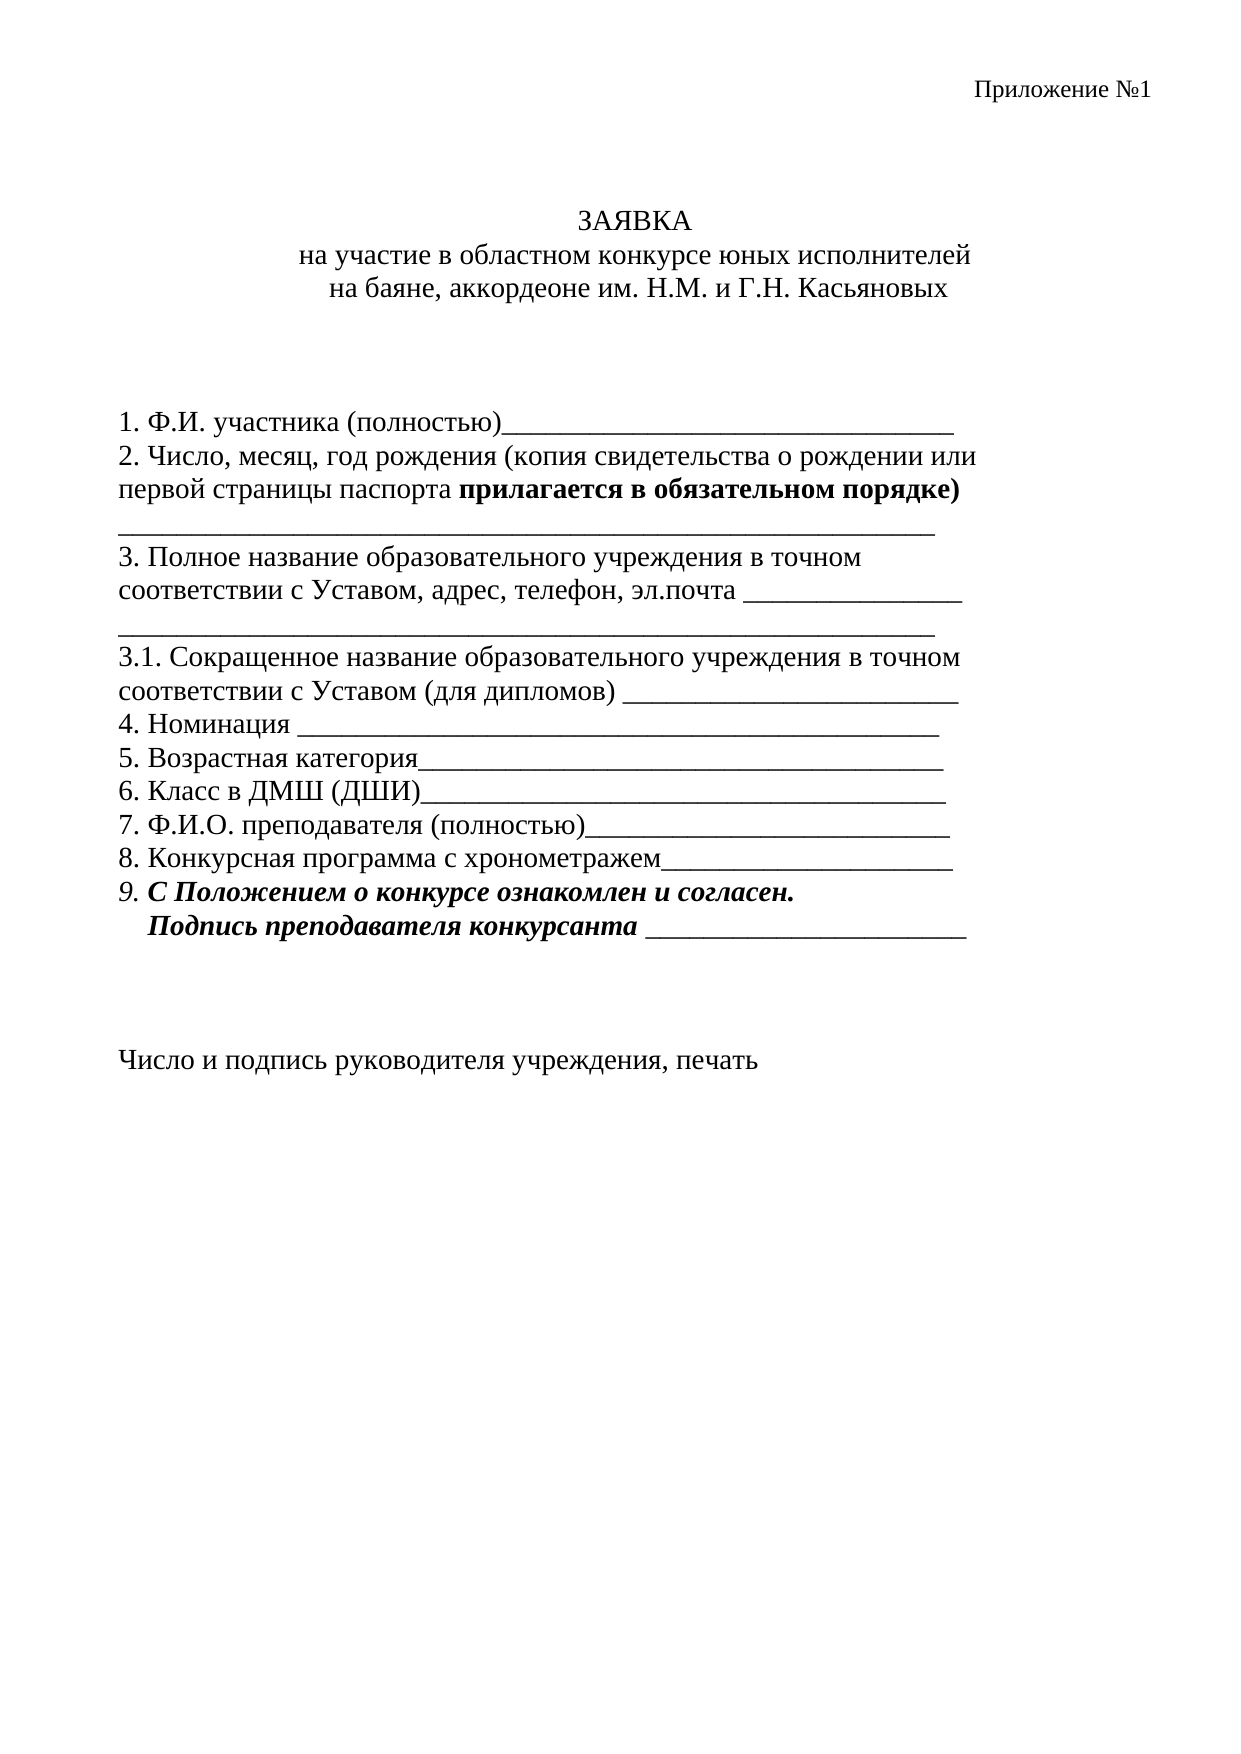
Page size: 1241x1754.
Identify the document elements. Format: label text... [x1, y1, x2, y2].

text 7. Ф.И.О. преподавателя (полностью)_________________________ [118, 807, 1152, 841]
text 5. Возрастная категория____________________________________ [118, 740, 1152, 773]
text 9. С Положением о конкурсе ознакомлен и согласен. [118, 874, 1152, 908]
text Приложение №1 [118, 74, 1152, 103]
text на баяне, аккордеоне им. Н.М. и Г.Н. Касьяновых [118, 270, 1152, 304]
text 3. Полное название образовательного учреждения в точном [118, 539, 1231, 572]
text соответствии с Уставом (для дипломов) _______________________ [118, 673, 1152, 706]
text Число и подпись руководителя учреждения, печать [118, 1042, 1152, 1075]
text 1. Ф.И. участника (полностью)_______________________________ [118, 404, 1152, 438]
text 4. Номинация ____________________________________________ [118, 706, 1152, 740]
text 6. Класс в ДМШ (ДШИ)____________________________________ [118, 773, 1152, 807]
text 2. Число, месяц, год рождения (копия свидетельства о рождении или [118, 438, 1152, 472]
text Подпись преподавателя конкурсанта ______________________ [118, 908, 1152, 941]
text ________________________________________________________ [118, 505, 1152, 539]
text на участие в областном конкурсе юных исполнителей [118, 237, 1152, 270]
text ЗАЯВКА [118, 203, 1152, 237]
text соответствии с Уставом, адрес, телефон, эл.почта _______________ [118, 572, 1152, 606]
text 3.1. Сокращенное название образовательного учреждения в точном [118, 639, 1231, 673]
text 8. Конкурсная программа с хронометражем____________________ [118, 841, 1152, 874]
text первой страницы паспорта прилагается в обязательном порядке) [118, 472, 1152, 505]
text ________________________________________________________ [118, 606, 1152, 639]
